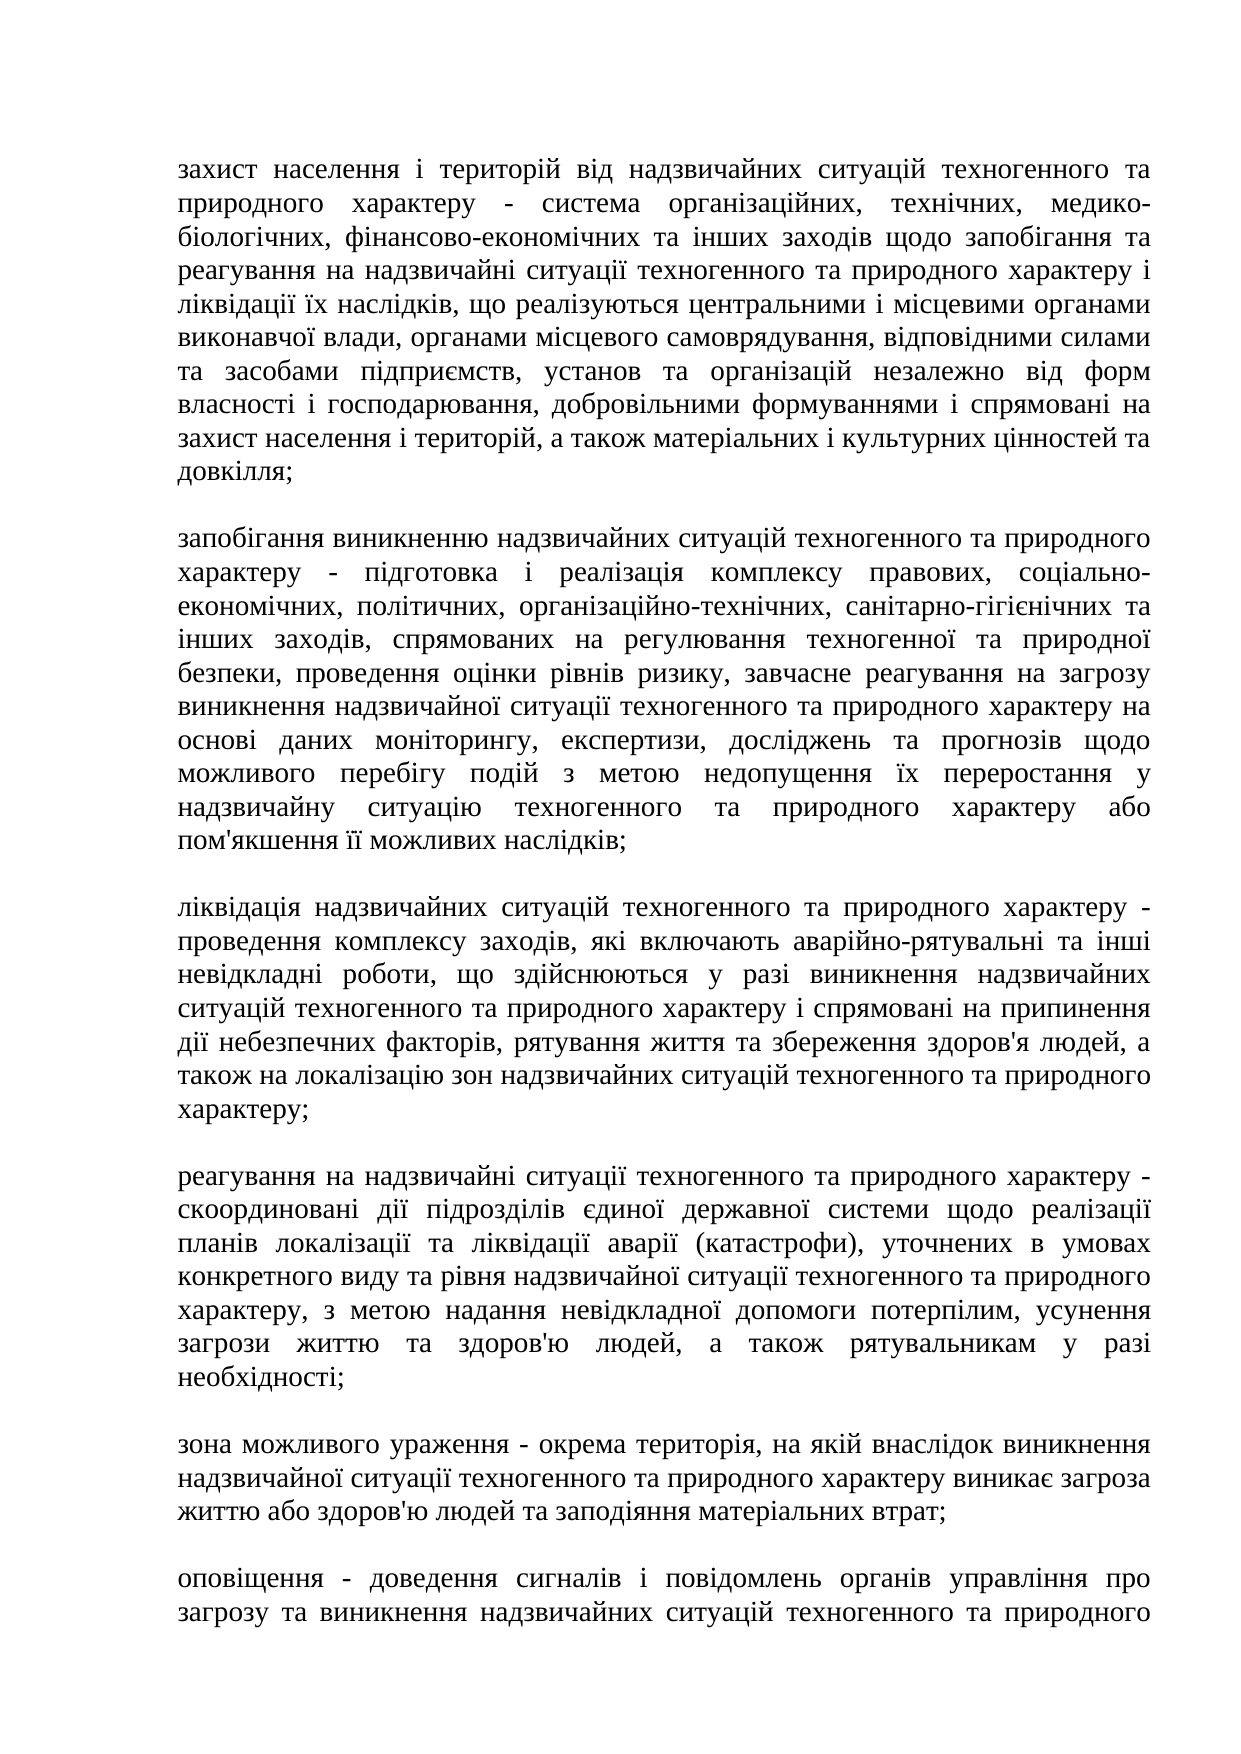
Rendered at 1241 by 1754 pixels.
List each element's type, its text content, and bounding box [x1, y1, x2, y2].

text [177, 1560, 1152, 1627]
text запобігання виникненню надзвичайних ситуацій техногенного та природного характеру - підготовка і реалізація комплексу правових, соціально-економічних, політичних, організаційно-технічних, санітарно-гігієнічних та інших заходів, спрямованих на регулювання техногенної та природної безпеки, проведення оцінки рівнів ризику, завчасне реагування на загрозу виникнення надзвичайної ситуації техногенного та природного характеру на основі даних моніторингу, експертизи, досліджень та прогнозів щодо можливого перебігу подій з метою недопущення їх переростання у надзвичайну ситуацію техногенного та природного характеру або пом'якшення її можливих наслідків; [177, 521, 1152, 856]
text захист населення і територій від надзвичайних ситуацій техногенного та природного характеру - система організаційних, технічних, медико-біологічних, фінансово-економічних та інших заходів щодо запобігання та реагування на надзвичайні ситуації техногенного та природного характеру і ліквідації їх наслідків, що реалізуються центральними і місцевими органами виконавчої влади, органами місцевого самоврядування, відповідними силами та засобами підприємств, установ та організацій незалежно від форм власності і господарювання, добровільними формуваннями і спрямовані на захист населення і територій, а також матеріальних і культурних цінностей та довкілля; [177, 152, 1152, 487]
text реагування на надзвичайні ситуації техногенного та природного характеру - скоординовані дії підрозділів єдиної державної системи щодо реалізації планів локалізації та ліквідації аварії (катастрофи), уточнених в умовах конкретного виду та рівня надзвичайної ситуації техногенного та природного характеру, з метою надання невідкладної допомоги потерпілим, усунення загрози життю та здоров'ю людей, а також рятувальникам у разі необхідності; [177, 1158, 1152, 1393]
text зона можливого ураження - окрема територія, на якій внаслідок виникнення надзвичайної ситуації техногенного та природного характеру виникає загроза життю або здоров'ю людей та заподіяння матеріальних втрат; [177, 1426, 1152, 1527]
text ліквідація надзвичайних ситуацій техногенного та природного характеру - проведення комплексу заходів, які включають аварійно-рятувальні та інші невідкладні роботи, що здійснюються у разі виникнення надзвичайних ситуацій техногенного та природного характеру і спрямовані на припинення дії небезпечних факторів, рятування життя та збереження здоров'я людей, а також на локалізацію зон надзвичайних ситуацій техногенного та природного характеру; [177, 889, 1152, 1124]
